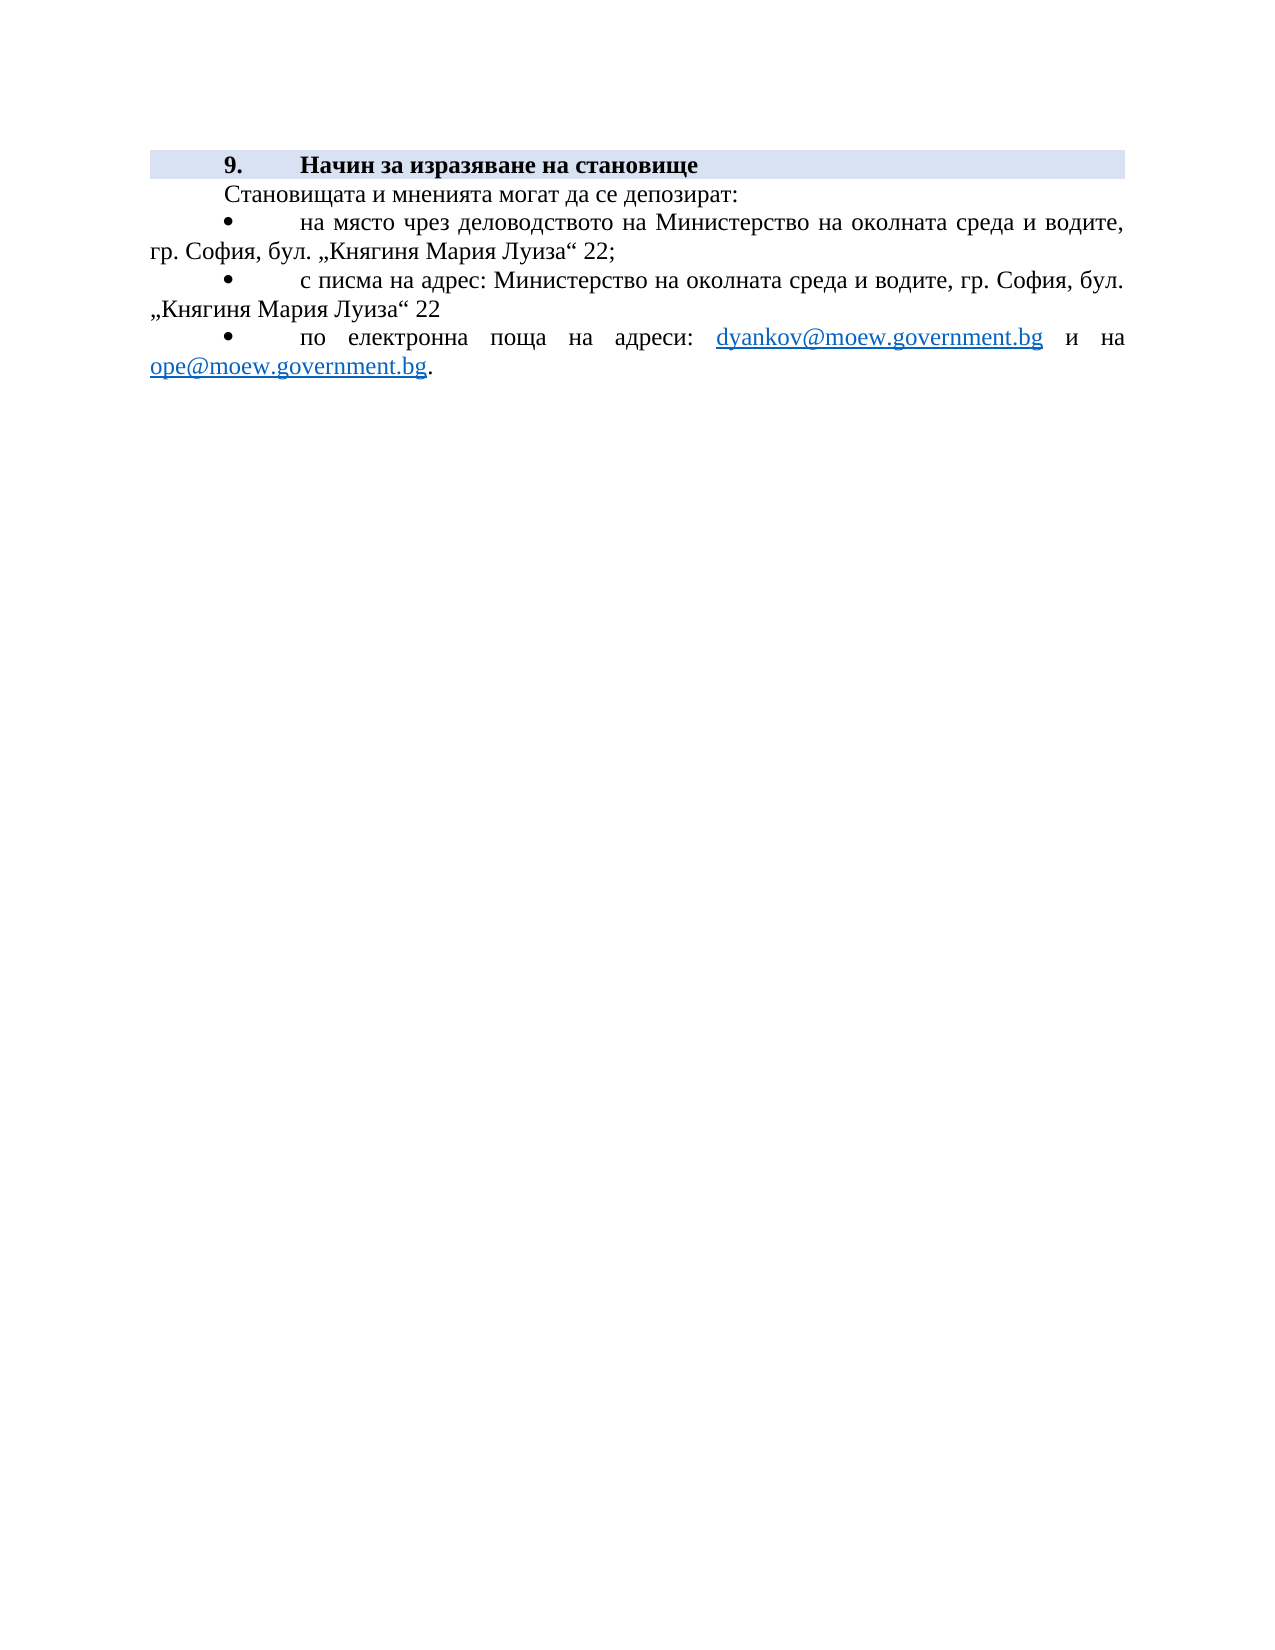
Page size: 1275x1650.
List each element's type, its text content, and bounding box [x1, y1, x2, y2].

list по електронна поща на адреси: dyankov@moew.government.bg и на ope@moew.government.bg. [150, 322, 1125, 380]
list на място чрез деловодството на Министерство на околната среда и водите, гр. София, бул. „Княгиня Мария Луиза“ 22; [150, 207, 1125, 265]
text Становищата и мненията могат да се депозират: [150, 179, 1125, 207]
list Начин за изразяване на становище [150, 150, 1125, 179]
list с писма на адрес: Министерство на околната среда и водите, гр. София, бул. „Княгиня Мария Луиза“ 22 [150, 265, 1125, 322]
